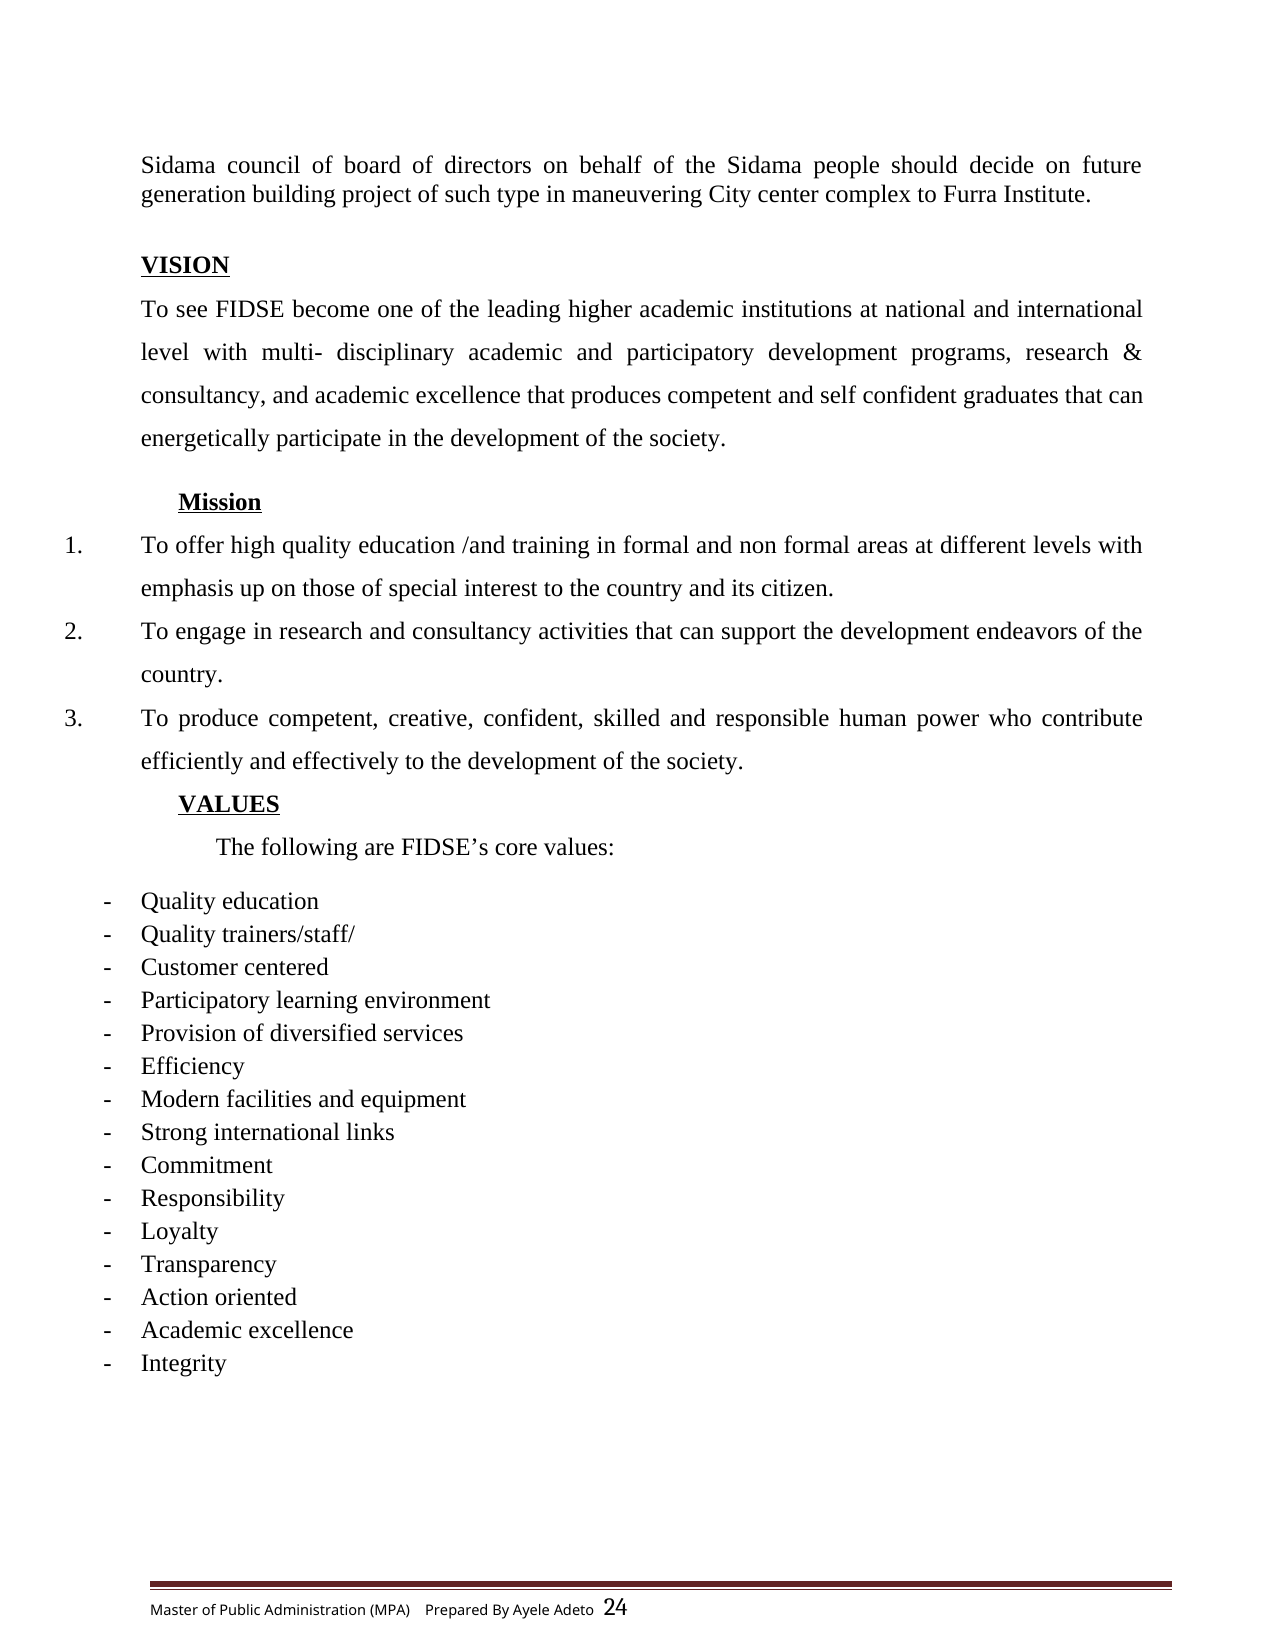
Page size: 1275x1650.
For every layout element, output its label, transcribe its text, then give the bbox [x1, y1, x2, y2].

list To produce competent, creative, confident, skilled and responsible human power who contribute efficiently and effectively to the development of the society. [64, 703, 1144, 774]
list To engage in research and consultancy activities that can support the development endeavors of the country. [64, 616, 1144, 688]
subtitle VALUES [141, 789, 1144, 818]
list Quality trainers/staff/ [103, 919, 595, 948]
list Integrity [103, 1348, 595, 1377]
subtitle VISION [141, 251, 1144, 279]
list Responsibility [103, 1183, 595, 1212]
list Quality education [103, 886, 595, 915]
list Transparency [103, 1249, 595, 1278]
list Loyalty [103, 1216, 595, 1245]
list Participatory learning environment [103, 985, 595, 1014]
list Provision of diversified services [103, 1018, 595, 1047]
list Commitment [103, 1150, 595, 1179]
list Action oriented [103, 1282, 595, 1311]
list Academic excellence [103, 1315, 595, 1344]
list Modern facilities and equipment [103, 1084, 595, 1113]
text The following are FIDSE’s core values: [141, 832, 1144, 861]
list Strong international links [103, 1117, 595, 1146]
text To see FIDSE become one of the leading higher academic institutions at national and international level with multi- disciplinary academic and participatory development programs, research & consultancy, and academic excellence that produces competent and self confident graduates that can energetically participate in the development of the society. [141, 294, 1144, 452]
list Customer centered [103, 952, 595, 981]
text Sidama council of board of directors on behalf of the Sidama people should decide on future generation building project of such type in maneuvering City center complex to Furra Institute. [141, 150, 1144, 207]
list To offer high quality education /and training in formal and non formal areas at different levels with emphasis up on those of special interest to the country and its citizen. [64, 530, 1144, 602]
list Efficiency [103, 1051, 595, 1080]
subtitle Mission [141, 487, 1144, 516]
